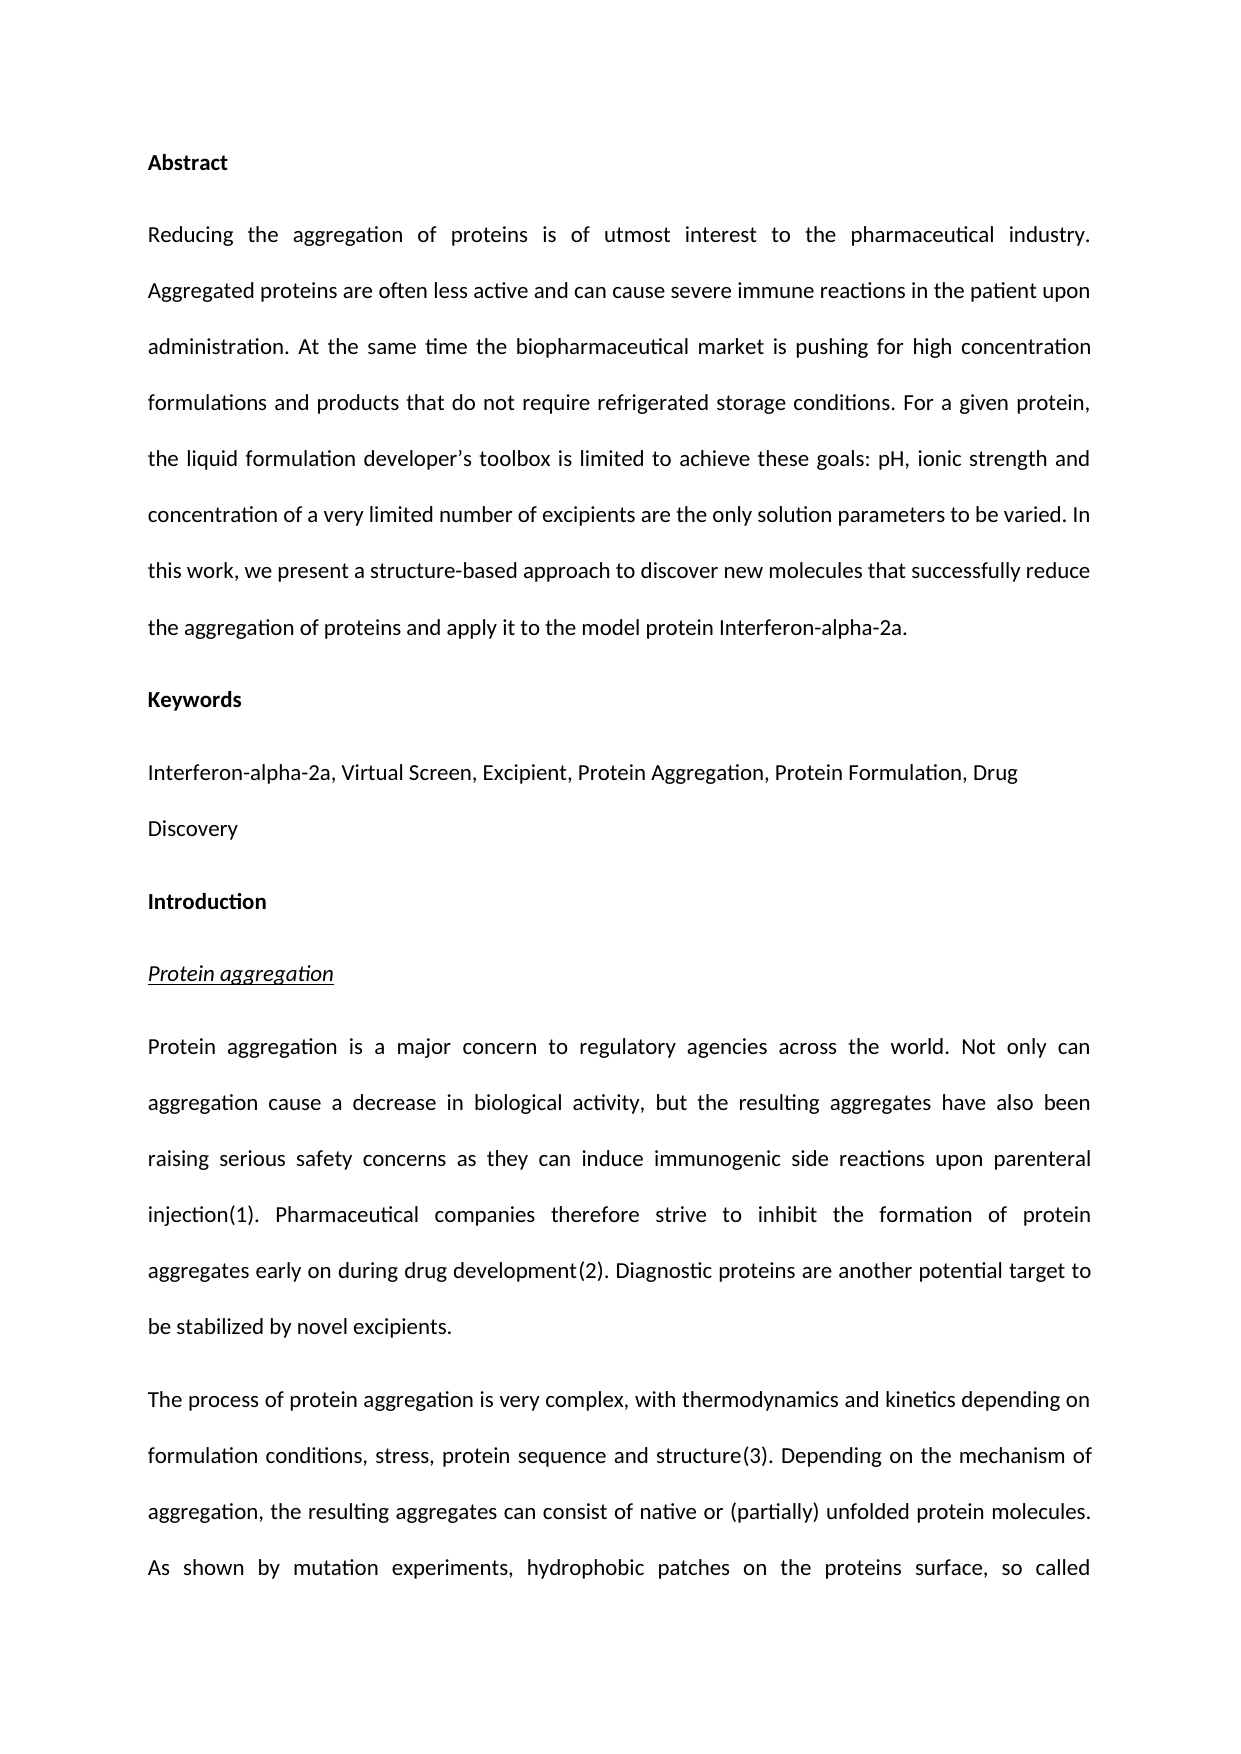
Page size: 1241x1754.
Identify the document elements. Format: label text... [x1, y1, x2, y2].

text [148, 1385, 1093, 1581]
text Abstract [148, 148, 1093, 176]
text Interferon-alpha-2a, Virtual Screen, Excipient, Protein Aggregation, Protein Formulation, Drug Discovery [148, 758, 1093, 842]
text Introduction [148, 887, 1093, 915]
text Keywords [148, 685, 1093, 713]
text Reducing the aggregation of proteins is of utmost interest to the pharmaceutical industry. Aggregated proteins are often less active and can cause severe immune reactions in the patient upon administration. At the same time the biopharmaceutical market is pushing for high concentration formulations and products that do not require refrigerated storage conditions. For a given protein, the liquid formulation developer’s toolbox is limited to achieve these goals: pH, ionic strength and concentration of a very limited number of excipients are the only solution parameters to be varied. In this work, we present a structure-based approach to discover new molecules that successfully reduce the aggregation of proteins and apply it to the model protein Interferon-alpha-2a. [148, 220, 1093, 641]
text Protein aggregation [148, 959, 1093, 987]
text Protein aggregation is a major concern to regulatory agencies across the world. Not only can aggregation cause a decrease in biological activity, but the resulting aggregates have also been raising serious safety concerns as they can induce immunogenic side reactions upon parenteral injection(1). Pharmaceutical companies therefore strive to inhibit the formation of protein aggregates early on during drug development(2). Diagnostic proteins are another potential target to be stabilized by novel excipients. [148, 1032, 1093, 1340]
